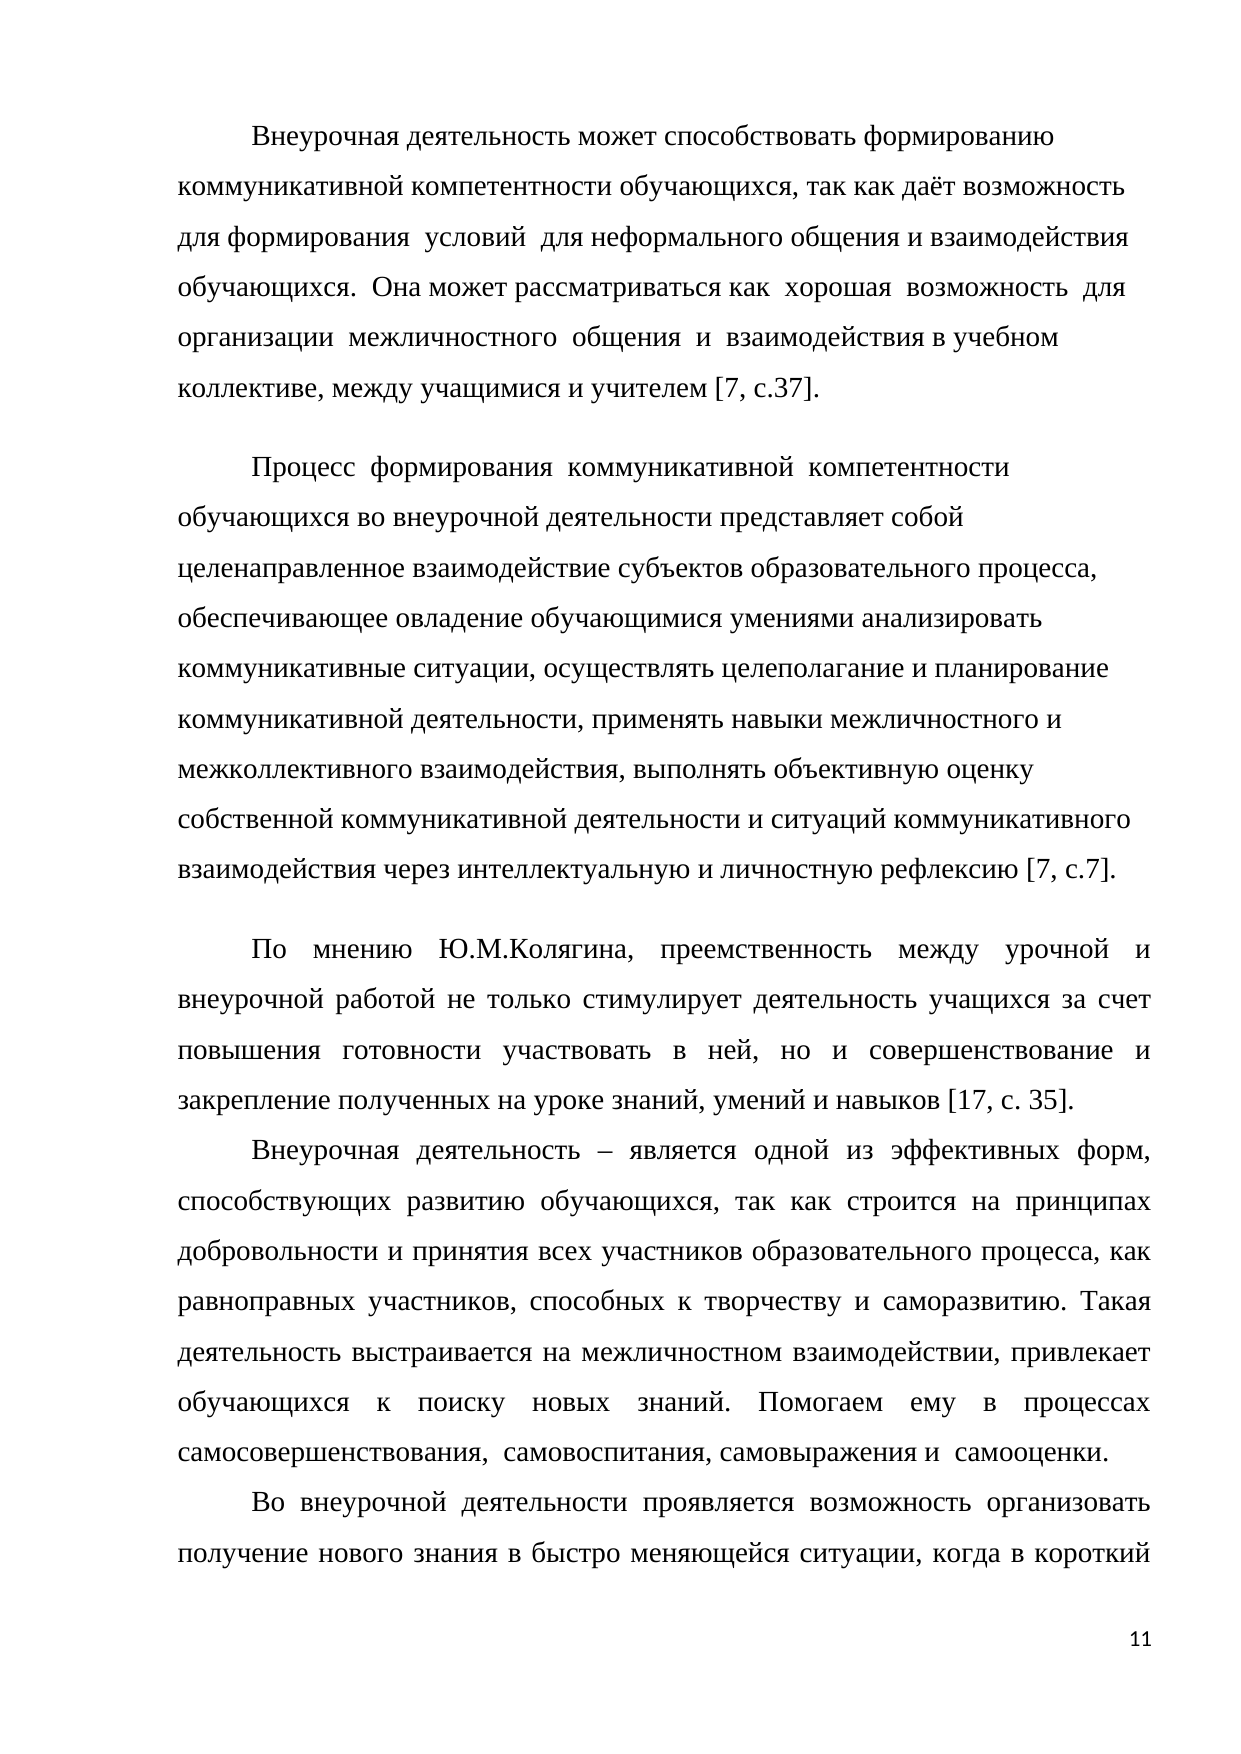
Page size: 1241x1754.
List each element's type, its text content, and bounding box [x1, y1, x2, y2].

text Внеурочная деятельность может способствовать формированию коммуникативной компетентности обучающихся, так как даёт возможность для формирования условий для неформального общения и взаимодействия обучающихся. Она может рассматриваться как хорошая возможность для организации межличностного общения и взаимодействия в учебном коллективе, между учащимися и учителем [7, с.37]. [177, 118, 1152, 403]
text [177, 1484, 1152, 1568]
text Внеурочная деятельность – является одной из эффективных форм, способствующих развитию обучающихся, так как строится на принципах добровольности и принятия всех участников образовательного процесса, как равноправных участников, способных к творчеству и саморазвитию. Такая деятельность выстраивается на межличностном взаимодействии, привлекает обучающихся к поиску новых знаний. Помогаем ему в процессах самосовершенствования, самовоспитания, самовыражения и самооценки. [177, 1132, 1152, 1468]
text Процесс формирования коммуникативной компетентности обучающихся во внеурочной деятельности представляет собой целенаправленное взаимодействие субъектов образовательного процесса, обеспечивающее овладение обучающимися умениями анализировать коммуникативные ситуации, осуществлять целеполагание и планирование коммуникативной деятельности, применять навыки межличностного и межколлективного взаимодействия, выполнять объективную оценку собственной коммуникативной деятельности и ситуаций коммуникативного взаимодействия через интеллектуальную и личностную рефлексию [7, с.7]. [177, 449, 1152, 885]
text По мнению Ю.М.Колягина, преемственность между урочной и внеурочной работой не только стимулирует деятельность учащихся за счет повышения готовности участвовать в ней, но и совершенствование и закрепление полученных на уроке знаний, умений и навыков [17, с. 35]. [177, 931, 1152, 1116]
